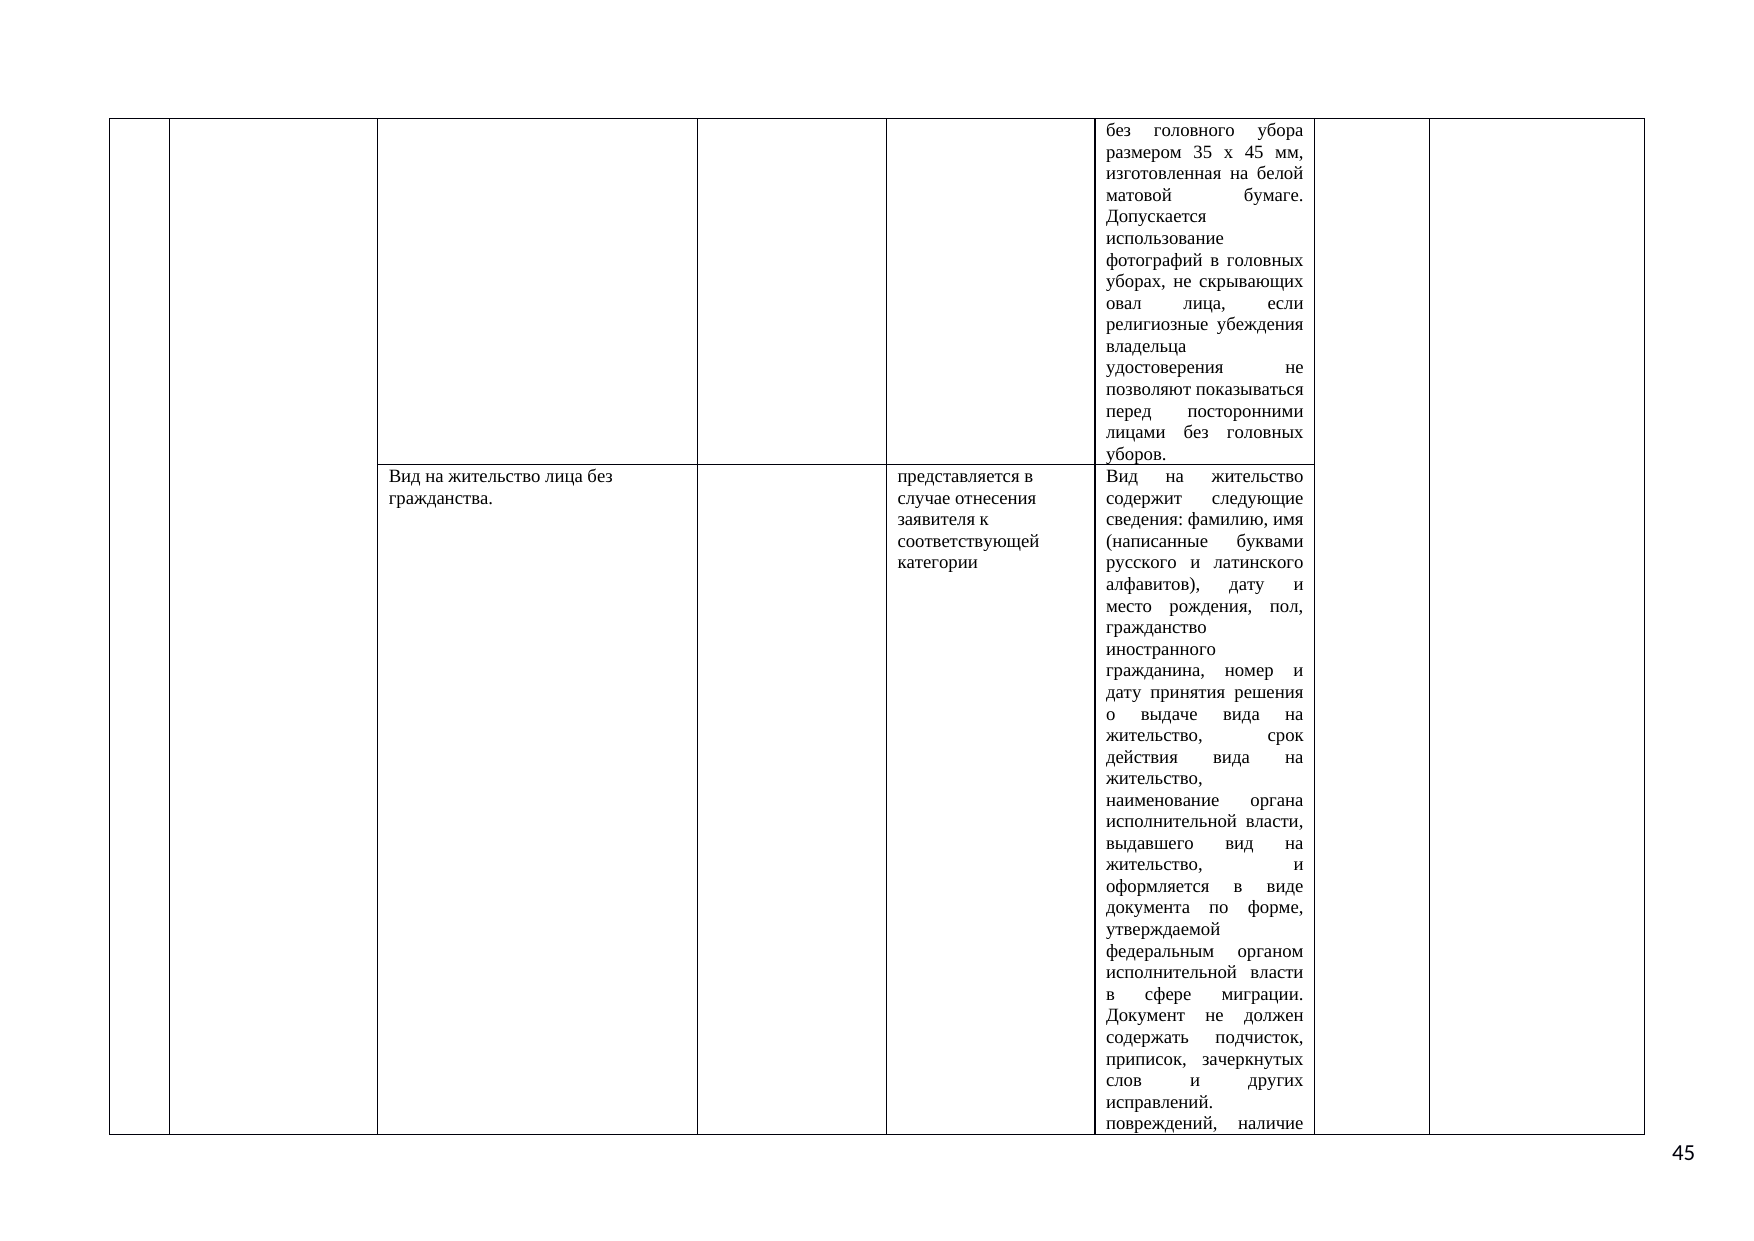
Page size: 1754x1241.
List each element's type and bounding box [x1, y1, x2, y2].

table_cell [887, 465, 1094, 1134]
table_cell [887, 119, 1094, 464]
table_cell [1096, 465, 1314, 1134]
table_cell [698, 119, 886, 464]
table_cell [698, 465, 886, 1134]
table_cell [378, 465, 697, 1134]
table_cell [378, 119, 697, 464]
table_cell [1096, 119, 1314, 464]
